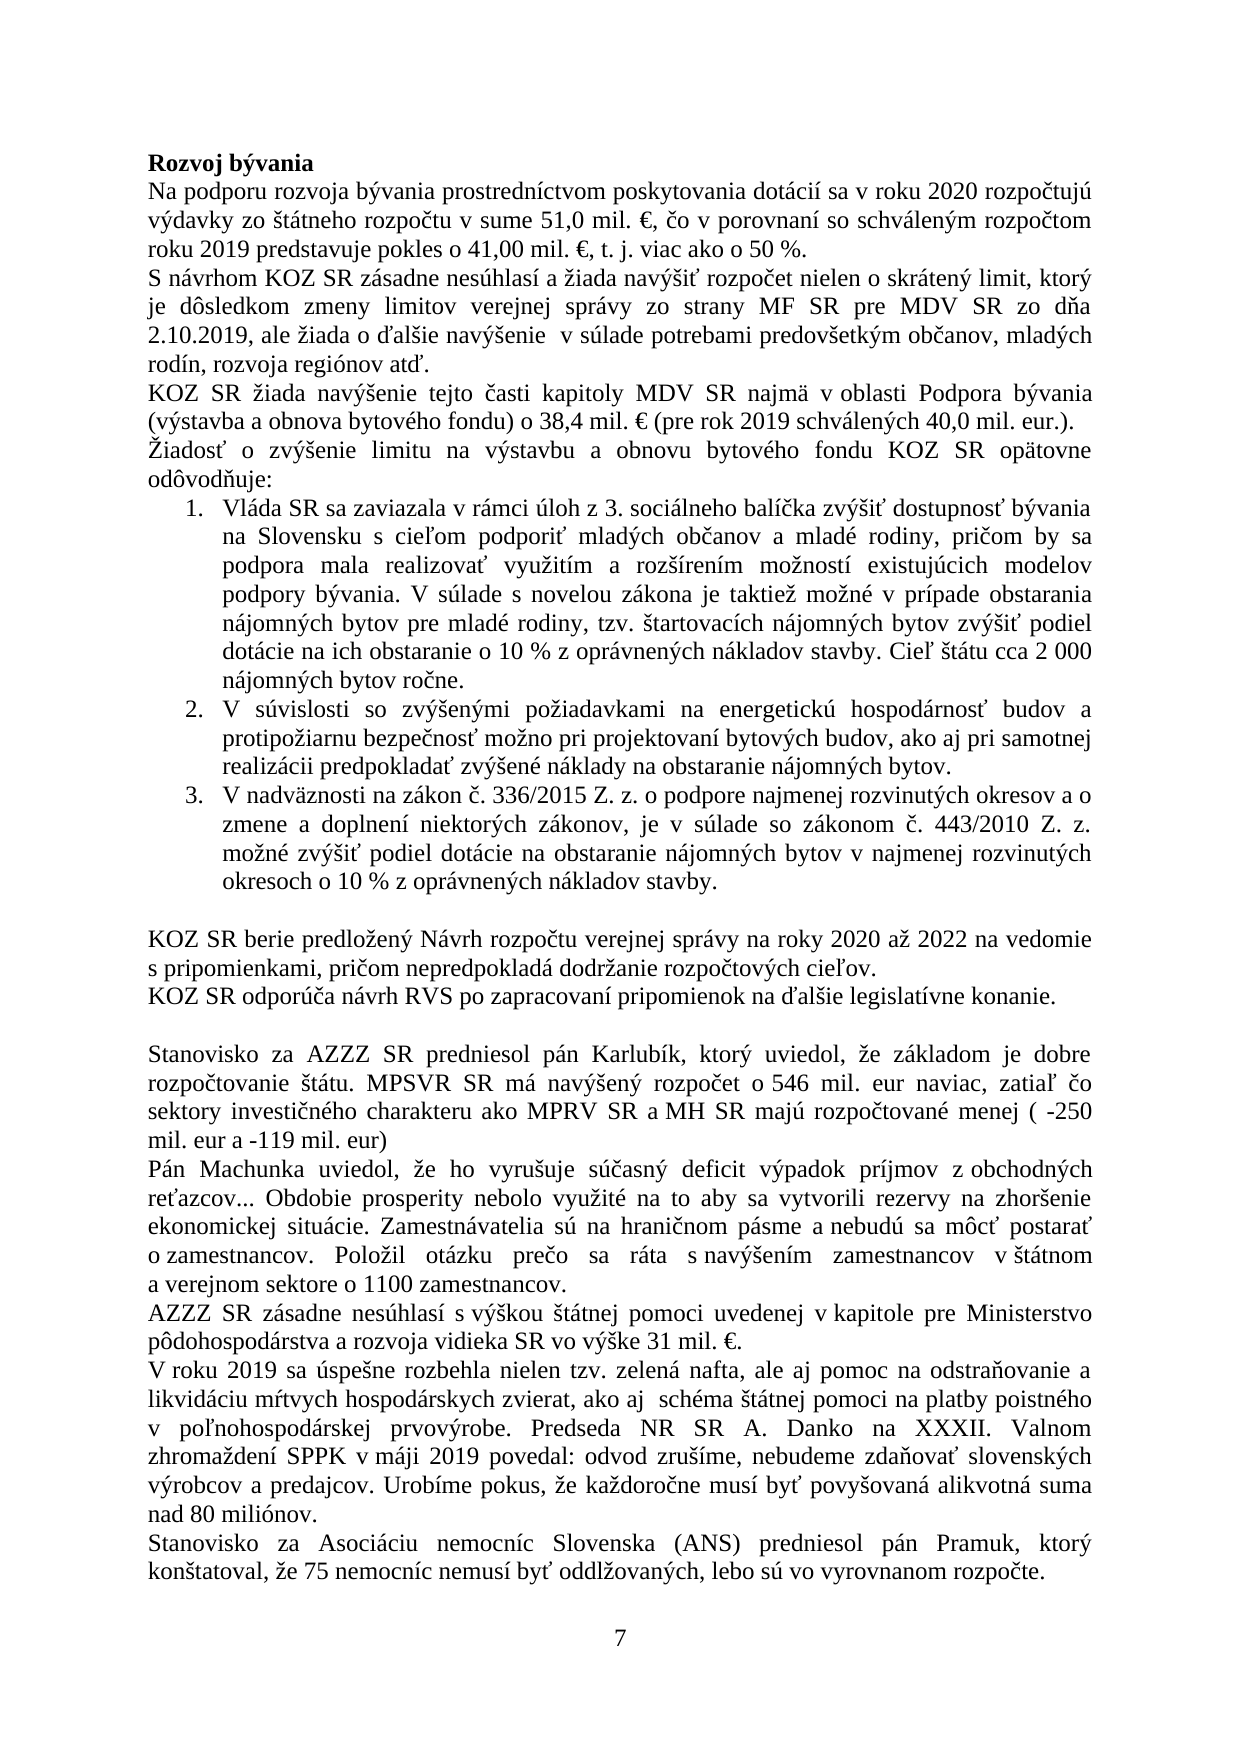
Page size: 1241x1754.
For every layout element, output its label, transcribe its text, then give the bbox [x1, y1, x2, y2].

text Žiadosť o zvýšenie limitu na výstavbu a obnovu bytového fondu KOZ SR opätovne odôvodňuje: [148, 435, 1093, 493]
list V súvislosti so zvýšenými požiadavkami na energetickú hospodárnosť budov a protipožiarnu bezpečnosť možno pri projektovaní bytových budov, ako aj pri samotnej realizácii predpokladať zvýšené náklady na obstaranie nájomných bytov. [185, 694, 1093, 780]
text V roku 2019 sa úspešne rozbehla nielen tzv. zelená nafta, ale aj pomoc na odstraňovanie a likvidáciu mŕtvych hospodárskych zvierat, ako aj schéma štátnej pomoci na platby poistného v poľnohospodárskej prvovýrobe. Predseda NR SR A. Danko na XXXII. Valnom zhromaždení SPPK v máji 2019 povedal: odvod zrušíme, nebudeme zdaňovať slovenských výrobcov a predajcov. Urobíme pokus, že každoročne musí byť povyšovaná alikvotná suma nad 80 miliónov. [148, 1355, 1093, 1528]
text Rozvoj bývania [148, 148, 1093, 176]
text Stanovisko za Asociáciu nemocníc Slovenska (ANS) predniesol pán Pramuk, ktorý konštatoval, že 75 nemocníc nemusí byť oddlžovaných, lebo sú vo vyrovnanom rozpočte. [148, 1528, 1093, 1585]
text S návrhom KOZ SR zásadne nesúhlasí a žiada navýšiť rozpočet nielen o skrátený limit, ktorý je dôsledkom zmeny limitov verejnej správy zo strany MF SR pre MDV SR zo dňa 2.10.2019, ale žiada o ďalšie navýšenie v súlade potrebami predovšetkým občanov, mladých rodín, rozvoja regiónov atď. [148, 263, 1093, 378]
text KOZ SR berie predložený Návrh rozpočtu verejnej správy na roky 2020 až 2022 na vedomie s pripomienkami, pričom nepredpokladá dodržanie rozpočtových cieľov. [148, 924, 1093, 981]
text AZZZ SR zásadne nesúhlasí s výškou štátnej pomoci uvedenej v kapitole pre Ministerstvo pôdohospodárstva a rozvoja vidieka SR vo výške 31 mil. €. [148, 1298, 1093, 1355]
text KOZ SR odporúča návrh RVS po zapracovaní pripomienok na ďalšie legislatívne konanie. [148, 981, 1093, 1010]
list V nadväznosti na zákon č. 336/2015 Z. z. o podpore najmenej rozvinutých okresov a o zmene a doplnení niektorých zákonov, je v súlade so zákonom č. 443/2010 Z. z. možné zvýšiť podiel dotácie na obstaranie nájomných bytov v najmenej rozvinutých okresoch o 10 % z oprávnených nákladov stavby. [185, 780, 1093, 895]
list Vláda SR sa zaviazala v rámci úloh z 3. sociálneho balíčka zvýšiť dostupnosť bývania na Slovensku s cieľom podporiť mladých občanov a mladé rodiny, pričom by sa podpora mala realizovať využitím a rozšírením možností existujúcich modelov podpory bývania. V súlade s novelou zákona je taktiež možné v prípade obstarania nájomných bytov pre mladé rodiny, tzv. štartovacích nájomných bytov zvýšiť podiel dotácie na ich obstaranie o 10 % z oprávnených nákladov stavby. Cieľ štátu cca 2 000 nájomných bytov ročne. [185, 493, 1093, 694]
text Pán Machunka uviedol, že ho vyrušuje súčasný deficit výpadok príjmov z obchodných reťazcov... Obdobie prosperity nebolo využité na to aby sa vytvorili rezervy na zhoršenie ekonomickej situácie. Zamestnávatelia sú na hraničnom pásme a nebudú sa môcť postarať o zamestnancov. Položil otázku prečo sa ráta s navýšením zamestnancov v štátnom a verejnom sektore o 1100 zamestnancov. [148, 1154, 1093, 1298]
text KOZ SR žiada navýšenie tejto časti kapitoly MDV SR najmä v oblasti Podpora bývania (výstavba a obnova bytového fondu) o 38,4 mil. € (pre rok 2019 schválených 40,0 mil. eur.). [148, 378, 1093, 435]
text Na podporu rozvoja bývania prostredníctvom poskytovania dotácií sa v roku 2020 rozpočtujú výdavky zo štátneho rozpočtu v sume 51,0 mil. €, čo v porovnaní so schváleným rozpočtom roku 2019 predstavuje pokles o 41,00 mil. €, t. j. viac ako o 50 %. [148, 176, 1093, 263]
text Stanovisko za AZZZ SR predniesol pán Karlubík, ktorý uviedol, že základom je dobre rozpočtovanie štátu. MPSVR SR má navýšený rozpočet o 546 mil. eur naviac, zatiaľ čo sektory investičného charakteru ako MPRV SR a MH SR majú rozpočtované menej ( -250 mil. eur a -119 mil. eur) [148, 1039, 1093, 1154]
